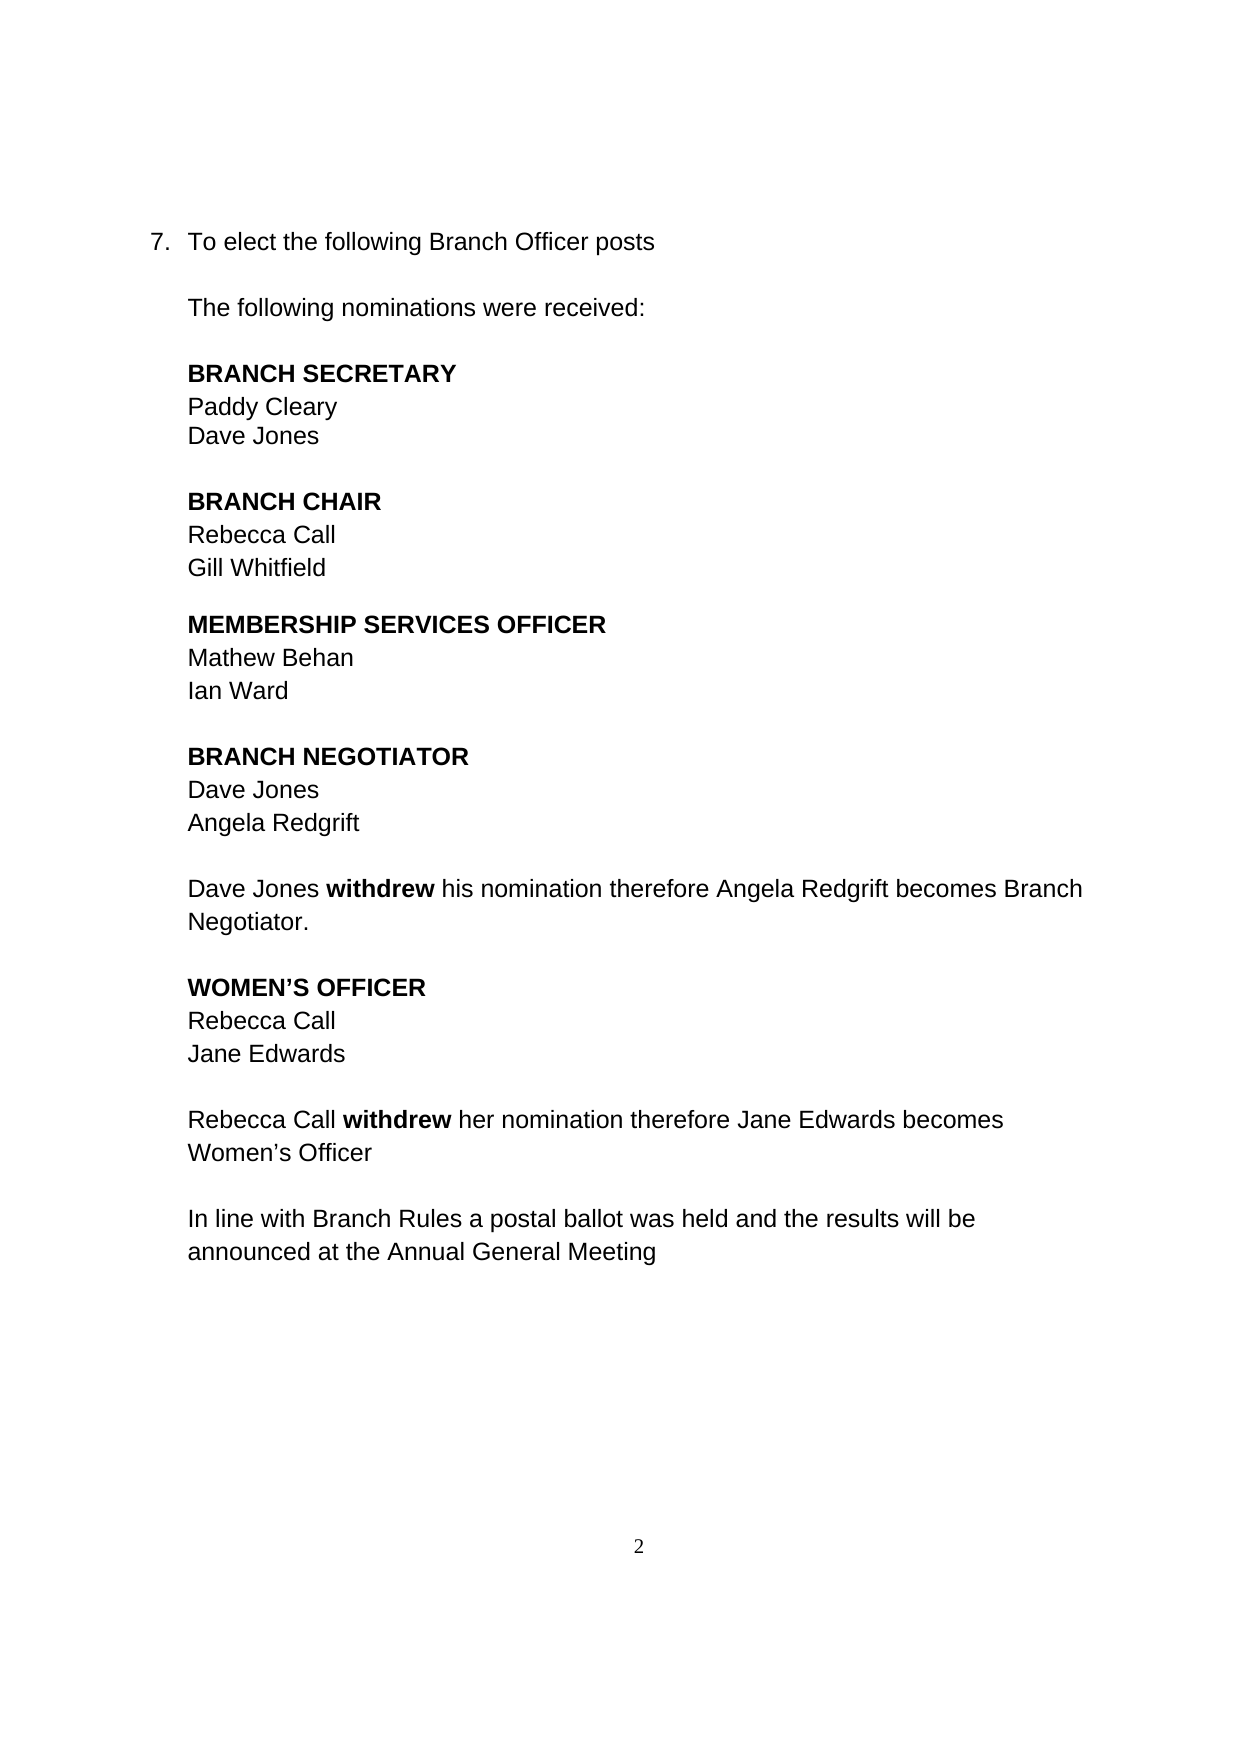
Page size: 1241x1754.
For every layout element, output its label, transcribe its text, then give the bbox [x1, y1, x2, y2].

list WOMEN’S OFFICER [187, 973, 1090, 1002]
list BRANCH SECRETARY [187, 359, 1090, 388]
list Dave Jones withdrew his nomination therefore Angela Redgrift becomes Branch Negotiator. [187, 874, 1090, 936]
list BRANCH NEGOTIATOR [187, 742, 1090, 771]
list Mathew Behan [187, 643, 1090, 672]
list BRANCH CHAIR [187, 487, 1090, 516]
list In line with Branch Rules a postal ballot was held and the results will be announced at the Annual General Meeting [187, 1204, 1090, 1266]
list 2 [187, 1534, 1090, 1558]
list Gill Whitfield [187, 553, 1090, 582]
list Rebecca Call [187, 520, 1090, 548]
list Rebecca Call [187, 1006, 1090, 1035]
list Dave Jones [187, 775, 1090, 804]
list Jane Edwards [187, 1039, 1090, 1068]
list Rebecca Call withdrew her nomination therefore Jane Edwards becomes Women’s Officer [187, 1105, 1090, 1167]
list To elect the following Branch Officer posts [150, 227, 1090, 256]
list MEMBERSHIP SERVICES OFFICER [187, 610, 1090, 639]
list Angela Redgrift [187, 808, 1090, 837]
text Paddy Cleary [150, 392, 1090, 421]
list Dave Jones [187, 421, 1090, 449]
list Ian Ward [187, 676, 1090, 705]
list The following nominations were received: [187, 293, 1090, 322]
